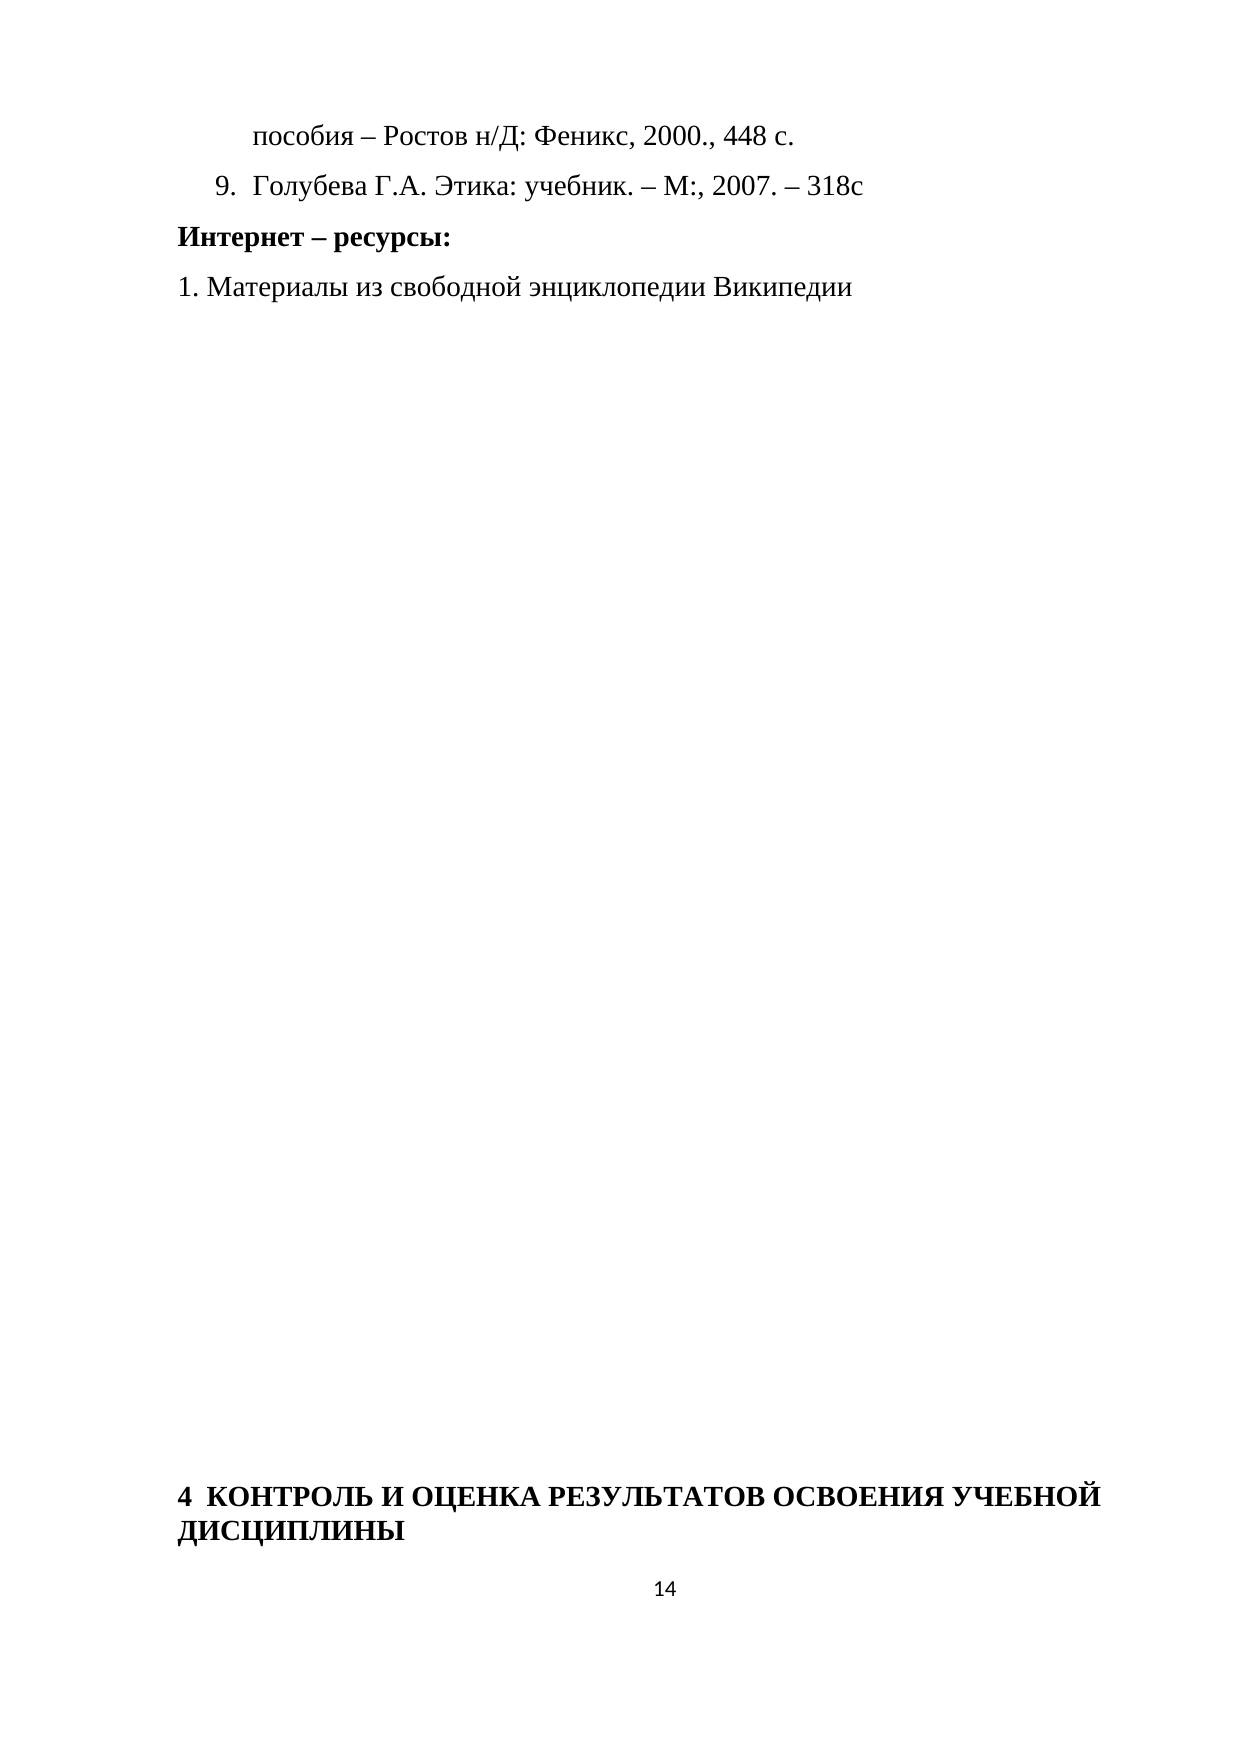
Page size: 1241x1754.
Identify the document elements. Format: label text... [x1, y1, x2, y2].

list Голубева Г.А. Этика: учебник. – М:, 2007. – 318с [215, 168, 1152, 202]
text 1. Материалы из свободной энциклопедии Википедии [177, 269, 1152, 303]
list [215, 118, 1152, 152]
text Интернет – ресурсы: [177, 219, 1152, 252]
subtitle 4 Контроль и оценка результатов освоения УЧЕБНОЙ Дисциплины [177, 1479, 1152, 1546]
